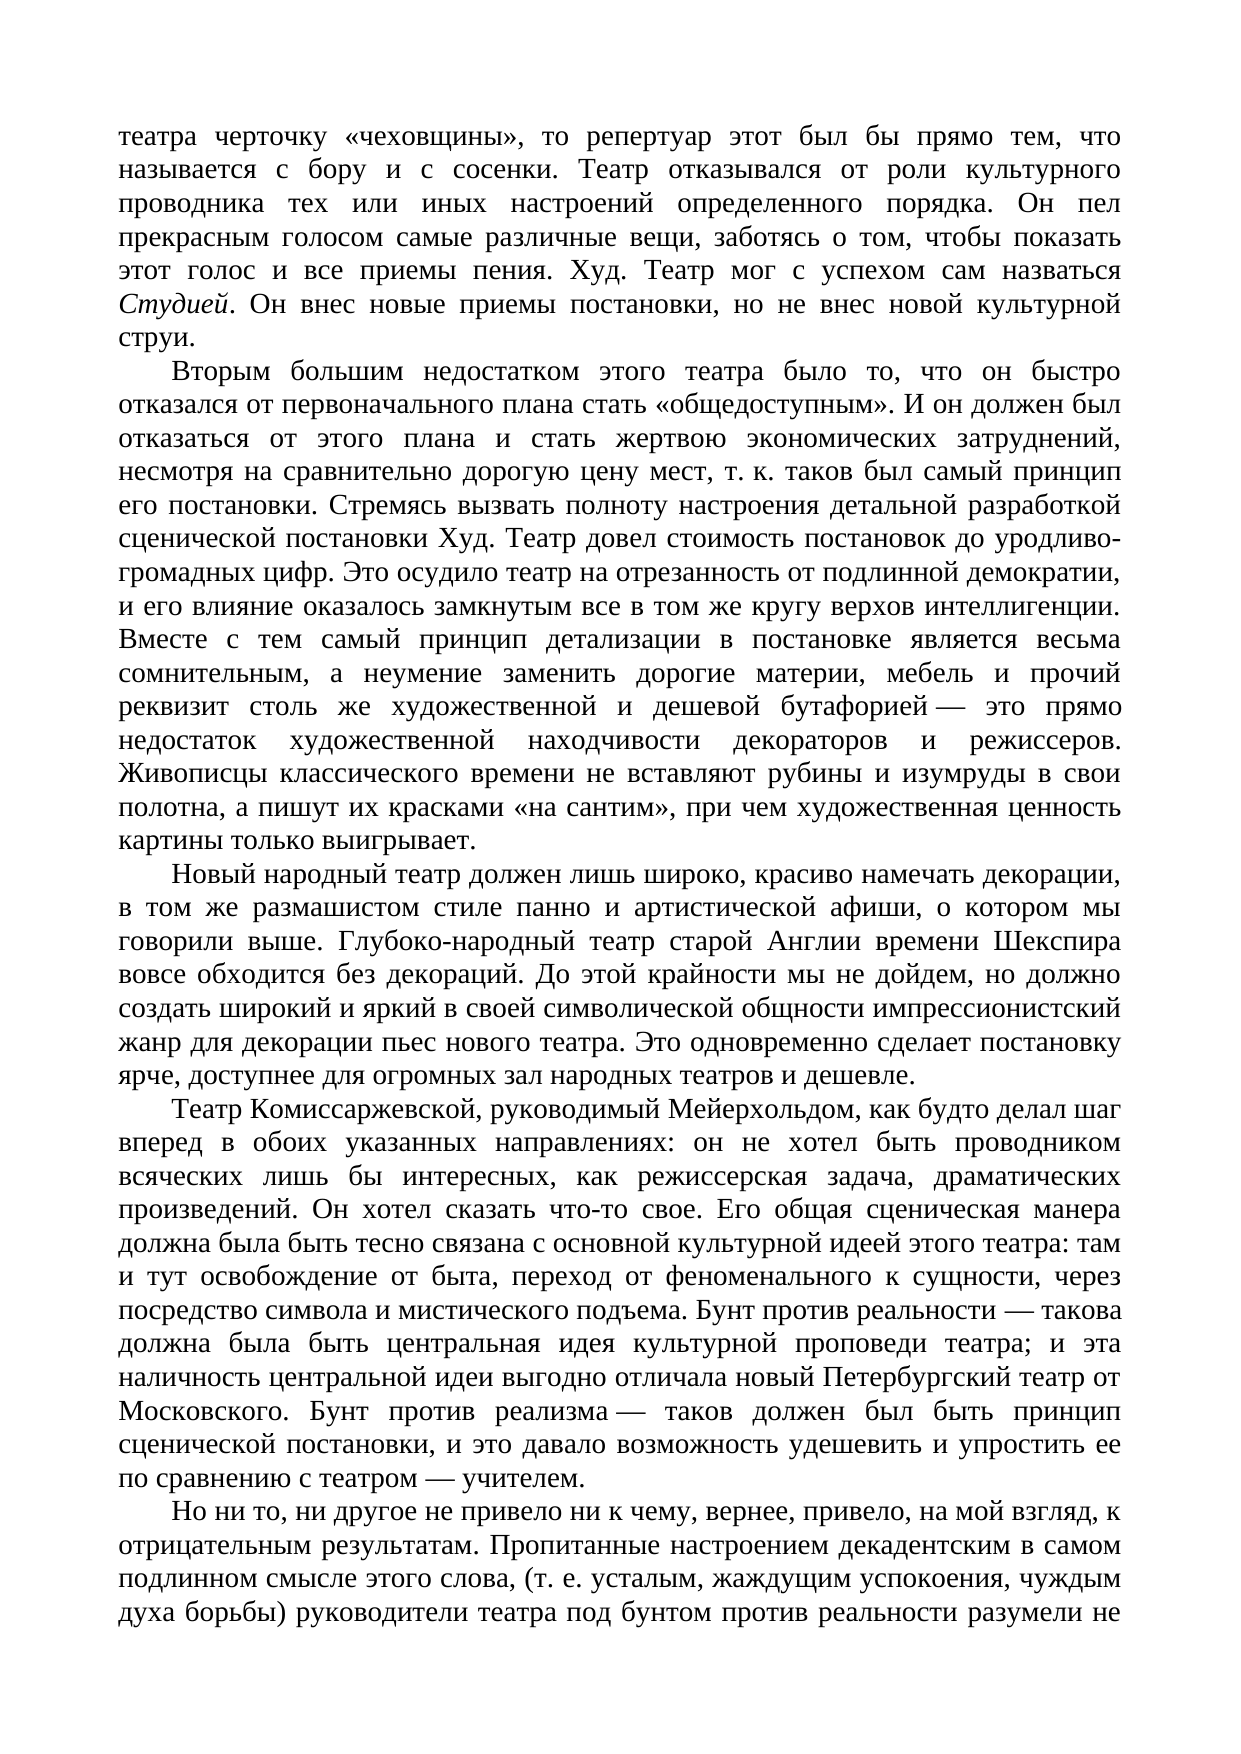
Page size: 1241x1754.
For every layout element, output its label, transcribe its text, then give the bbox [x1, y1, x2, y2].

text Театр Комиссаржевской, руководимый Мейерхольдом, как будто делал шаг вперед в обоих указанных направлениях: он не хотел быть проводником всяческих лишь бы интересных, как режиссерская задача, драматических произведений. Он хотел сказать что-то свое. Его общая сценическая манера должна была быть тесно связана с основной культурной идеей этого театра: там и тут освобождение от быта, переход от феноменального к сущности, через посредство символа и мистического подъема. Бунт против реальности — такова должна была быть центральная идея культурной проповеди театра; и эта наличность центральной идеи выгодно отличала новый Петербургский театр от Московского. Бунт против реализма — таков должен был быть принцип сценической постановки, и это давало возможность удешевить и упростить ее по сравнению с театром — учителем. [118, 1091, 1122, 1493]
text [118, 1493, 1122, 1627]
text Вторым большим недостатком этого театра было то, что он быстро отказался от первоначального плана стать «общедоступным». И он должен был отказаться от этого плана и стать жертвою экономических затруднений, несмотря на сравнительно дорогую цену мест, т. к. таков был самый принцип его постановки. Стремясь вызвать полноту настроения детальной разработкой сценической постановки Худ. Театр довел стоимость постановок до уродливо-громадных цифр. Это осудило театр на отрезанность от подлинной демократии, и его влияние оказалось замкнутым все в том же кругу верхов интеллигенции. Вместе с тем самый принцип детализации в постановке является весьма сомнительным, а неумение заменить дорогие материи, мебель и прочий реквизит столь же художественной и дешевой бутафорией — это прямо недостаток художественной находчивости декораторов и режиссеров. Живописцы классического времени не вставляют рубины и изумруды в свои полотна, а пишут их красками «на сантим», при чем художественная ценность картины только выигрывает. [118, 353, 1122, 856]
text Новый народный театр должен лишь широко, красиво намечать декорации, в том же размашистом стиле панно и артистической афиши, о котором мы говорили выше. {38} Глубоко-народный театр старой Англии времени Шекспира вовсе обходится без декораций. До этой крайности мы не дойдем, но должно создать широкий и яркий в своей символической общности импрессионистский жанр для декорации пьес нового театра. Это одновременно сделает постановку ярче, доступнее для огромных зал народных театров и дешевле. [118, 856, 1122, 1091]
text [118, 118, 1122, 353]
